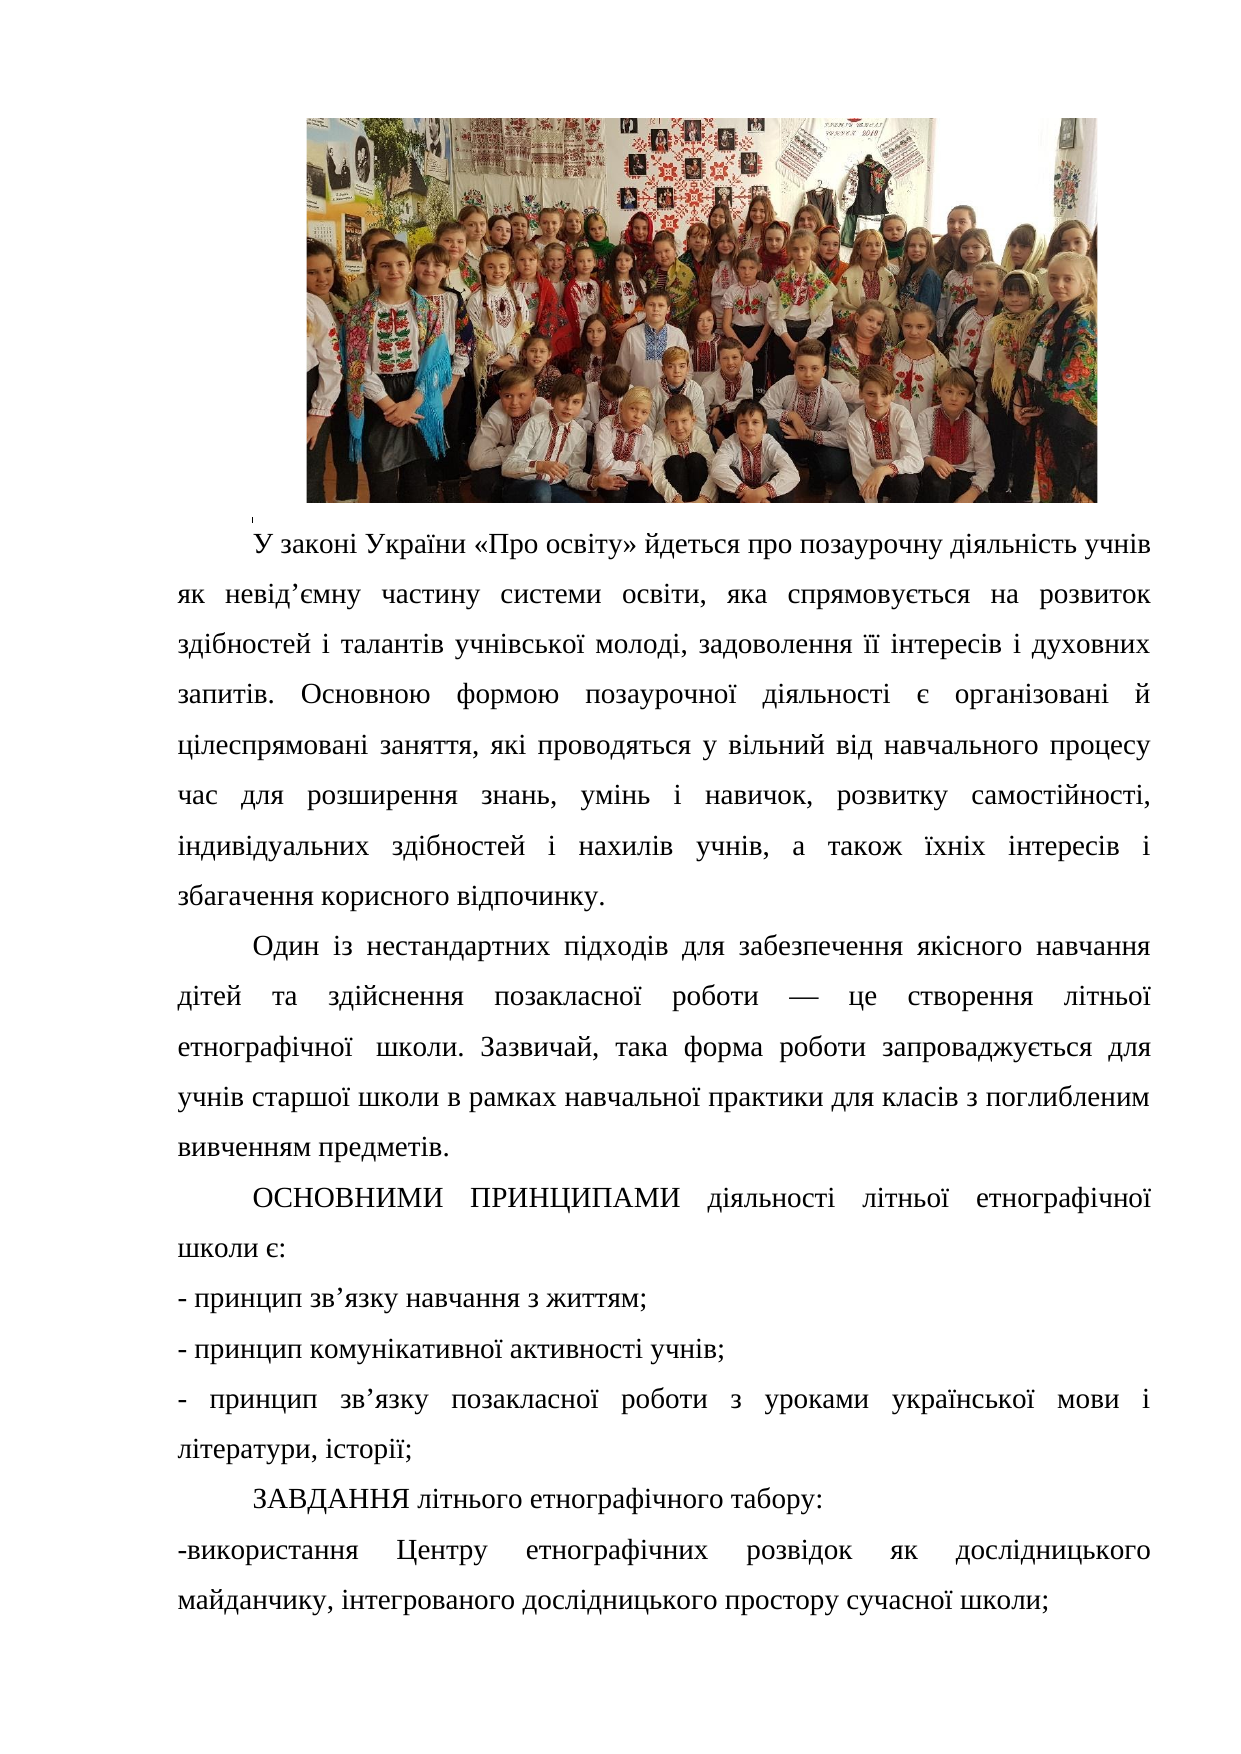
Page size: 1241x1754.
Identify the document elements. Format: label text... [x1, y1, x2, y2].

text У законі України «Про освіту» йдеться про позаурочну діяльність учнів як невід’ємну частину системи освіти, яка спрямовується на розвиток здібностей і талантів учнівської молоді, задоволення її інтересів і духовних запитів. Основною формою позаурочної діяльності є організовані й цілеспрямовані заняття, які проводяться у вільний від навчального процесу час для розширення знань, умінь і навичок, розвитку самостійності, індивідуальних здібностей і нахилів учнів, а також їхніх інтересів і збагачення корисного відпочинку. [177, 526, 1152, 911]
text - принцип зв’язку навчання з життям; [177, 1280, 1152, 1314]
text - принцип зв’язку позакласної роботи з уроками української мови і літератури, історії; [177, 1381, 1152, 1465]
text ОСНОВНИМИ ПРИНЦИПАМИ діяльності літньої етнографічної школи є: [177, 1180, 1152, 1264]
text -використання Центру етнографічних розвідок як дослідницького майданчику, інтегрованого дослідницького простору сучасної школи; [177, 1532, 1152, 1616]
text Один із нестандартних підходів для забезпечення якісного навчання дітей та здійснення позакласної роботи — це створення літньої етнографічної школи. Зазвичай, така форма роботи запроваджується для учнів старшої школи в рамках навчальної практики для класів з поглибленим вивченням предметів. [177, 928, 1152, 1163]
text ЗАВДАННЯ літнього етнографічного табору: [177, 1482, 1152, 1515]
text - принцип комунікативної активності учнів; [177, 1331, 1152, 1364]
picture [306, 118, 1098, 503]
